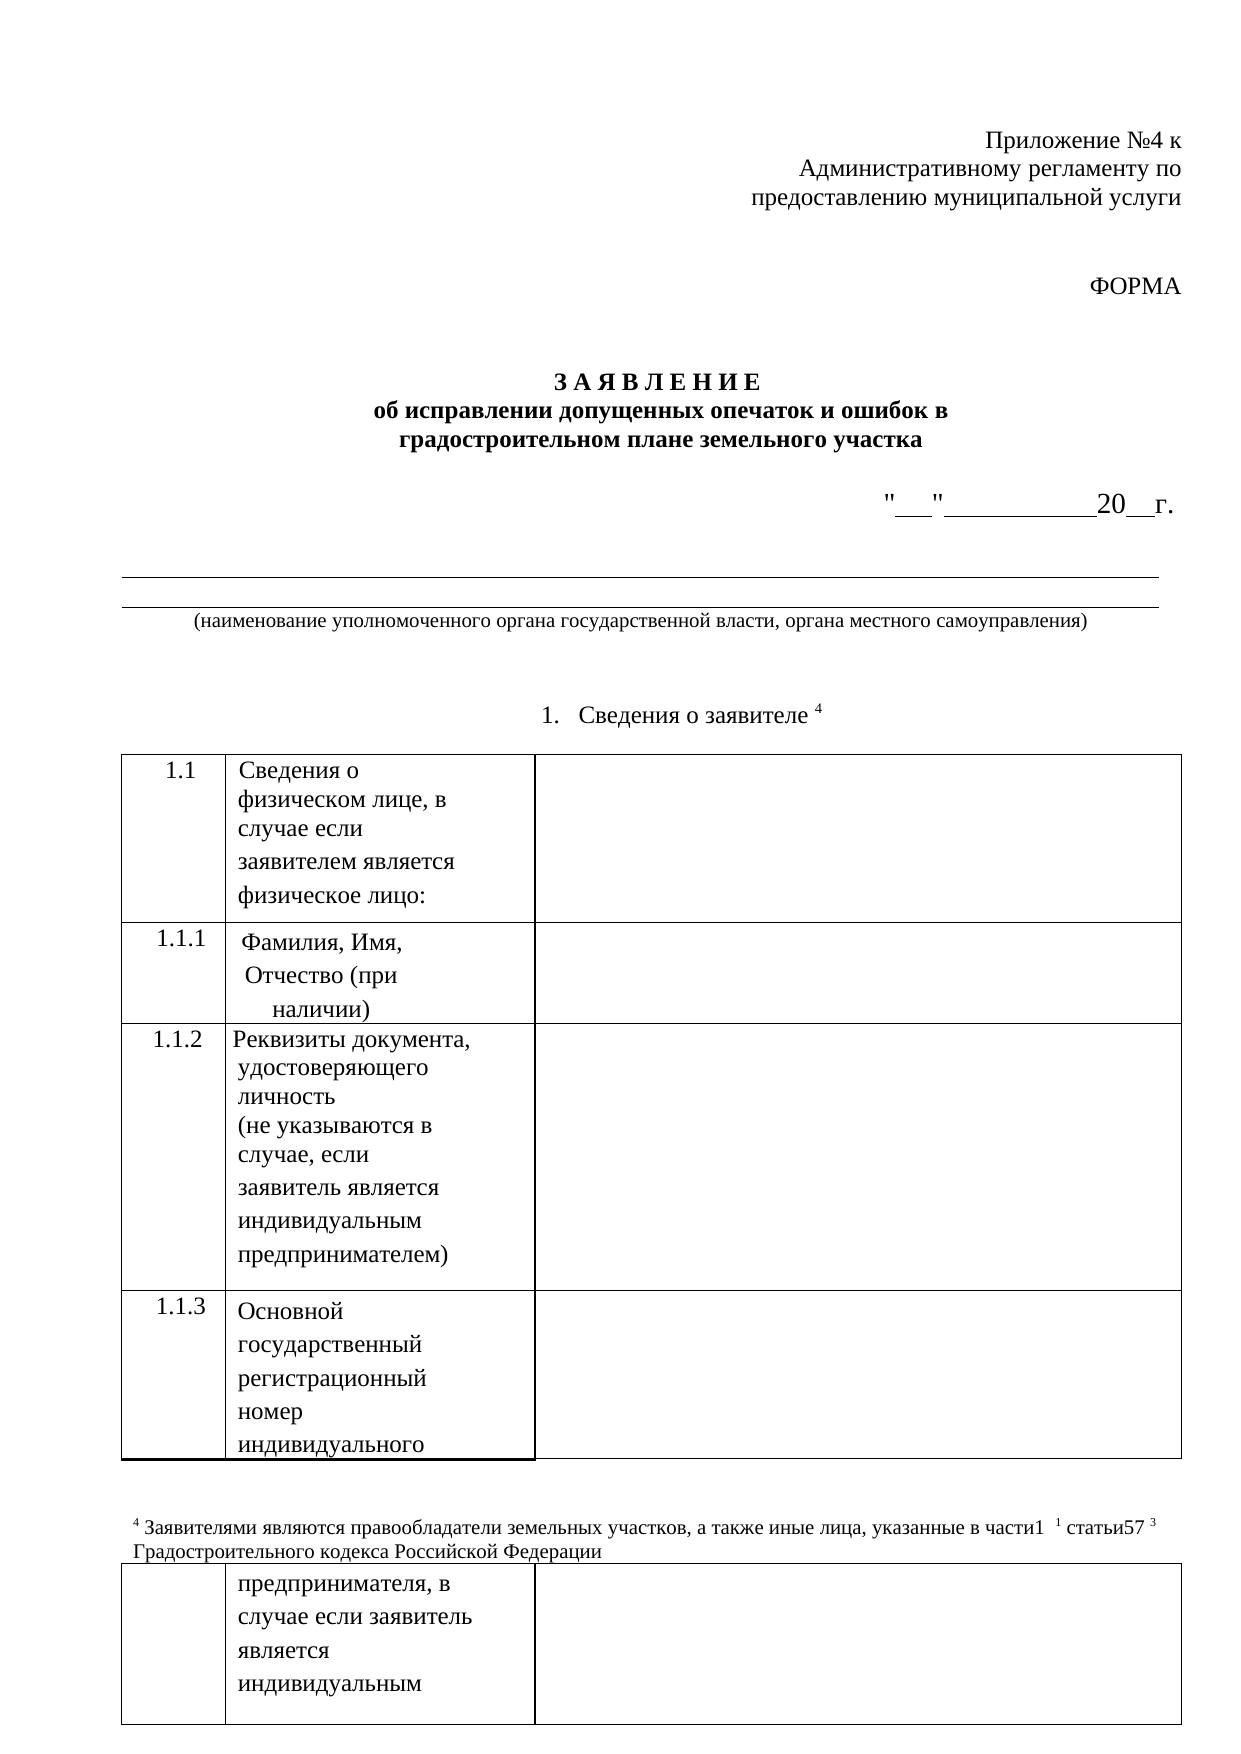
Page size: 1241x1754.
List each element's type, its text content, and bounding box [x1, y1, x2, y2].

text (наименование уполномоченного органа государственной власти, органа местного самоуправления) [193, 600, 1194, 632]
text Приложение №4 к Административному регламенту по предоставлению муниципальной услуги [721, 125, 1181, 211]
table_cell [536, 1291, 1181, 1458]
table_cell Основной государственный регистрационный номер индивидуального [226, 1291, 534, 1458]
text " " 20 г. [110, 487, 1174, 520]
text 4 Заявителями являются правообладатели земельных участков, а также иные лица, указанные в части1 1 статьи57 3 [133, 1515, 1194, 1539]
table_cell Фамилия, Имя, Отчество (при наличии) [226, 923, 534, 1023]
text ФОРМА [110, 271, 1181, 300]
table_cell [536, 923, 1181, 1023]
table_cell 1.1.1 [122, 923, 225, 1023]
table_header 1.1 [122, 755, 225, 922]
text Градостроительного кодекса Российской Федерации [133, 1539, 1194, 1563]
table_header [536, 1564, 1181, 1724]
text об исправлении допущенных опечаток и ошибок в градостроительном плане земельного участка [337, 396, 984, 453]
table_header [536, 755, 1181, 922]
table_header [226, 1564, 534, 1724]
table_header [122, 1564, 225, 1724]
subtitle З А Я В Л Е Н И Е [147, 367, 1167, 396]
table_cell 1.1.2 [122, 1024, 225, 1290]
table_cell Реквизиты документа, удостоверяющего личность (не указываются в случае, если заявитель является индивидуальным предпринимателем) [226, 1024, 534, 1290]
table_cell [536, 1024, 1181, 1290]
table_header Сведения о физическом лице, в случае если заявителем является физическое лицо: [226, 755, 534, 922]
list Сведения о заявителе 4 [169, 700, 1193, 728]
table_cell 1.1.3 [122, 1291, 225, 1458]
